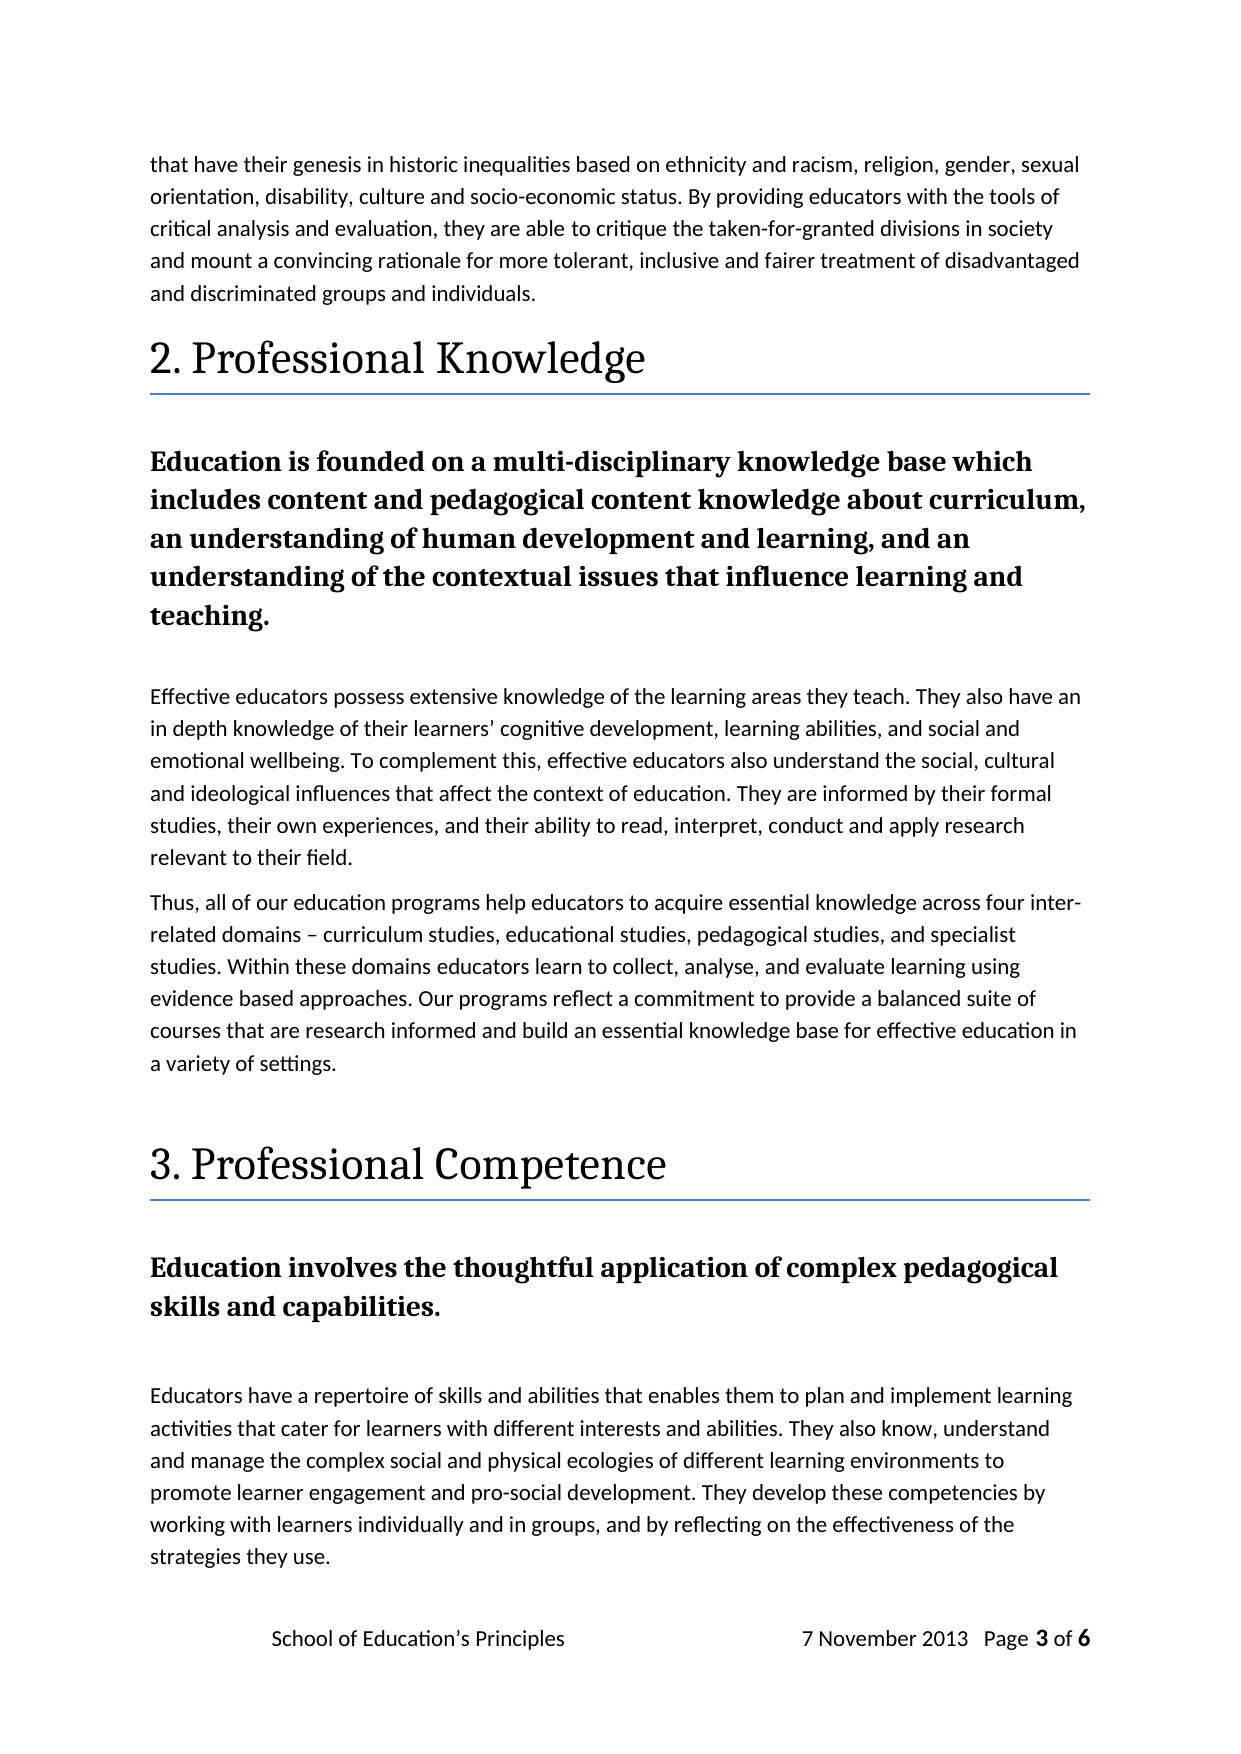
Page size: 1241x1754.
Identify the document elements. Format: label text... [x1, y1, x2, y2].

text Thus, all of our education programs help educators to acquire essential knowledge across four inter-related domains – curriculum studies, educational studies, pedagogical studies, and specialist studies. Within these domains educators learn to collect, analyse, and evaluate learning using evidence based approaches. Our programs reflect a commitment to provide a balanced suite of courses that are research informed and build an essential knowledge base for effective education in a variety of settings. [150, 888, 1090, 1077]
subtitle Education is founded on a multi-disciplinary knowledge base which includes content and pedagogical content knowledge about curriculum, an understanding of human development and learning, and an understanding of the contextual issues that influence learning and teaching. [150, 445, 1090, 633]
text Educators have a repertoire of skills and abilities that enables them to plan and implement learning activities that cater for learners with different interests and abilities. They also know, understand and manage the complex social and physical ecologies of different learning environments to promote learner engagement and pro-social development. They develop these competencies by working with learners individually and in groups, and by reflecting on the effectiveness of the strategies they use. [150, 1381, 1090, 1570]
title 2. Professional Knowledge [150, 332, 1090, 393]
text Effective educators possess extensive knowledge of the learning areas they teach. They also have an in depth knowledge of their learners’ cognitive development, learning abilities, and social and emotional wellbeing. To complement this, effective educators also understand the social, cultural and ideological influences that affect the context of education. They are informed by their formal studies, their own experiences, and their ability to read, interpret, conduct and apply research relevant to their field. [150, 682, 1090, 871]
subtitle Education involves the thoughtful application of complex pedagogical skills and capabilities. [150, 1251, 1090, 1323]
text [150, 150, 1090, 307]
title 3. Professional Competence [150, 1138, 1090, 1199]
